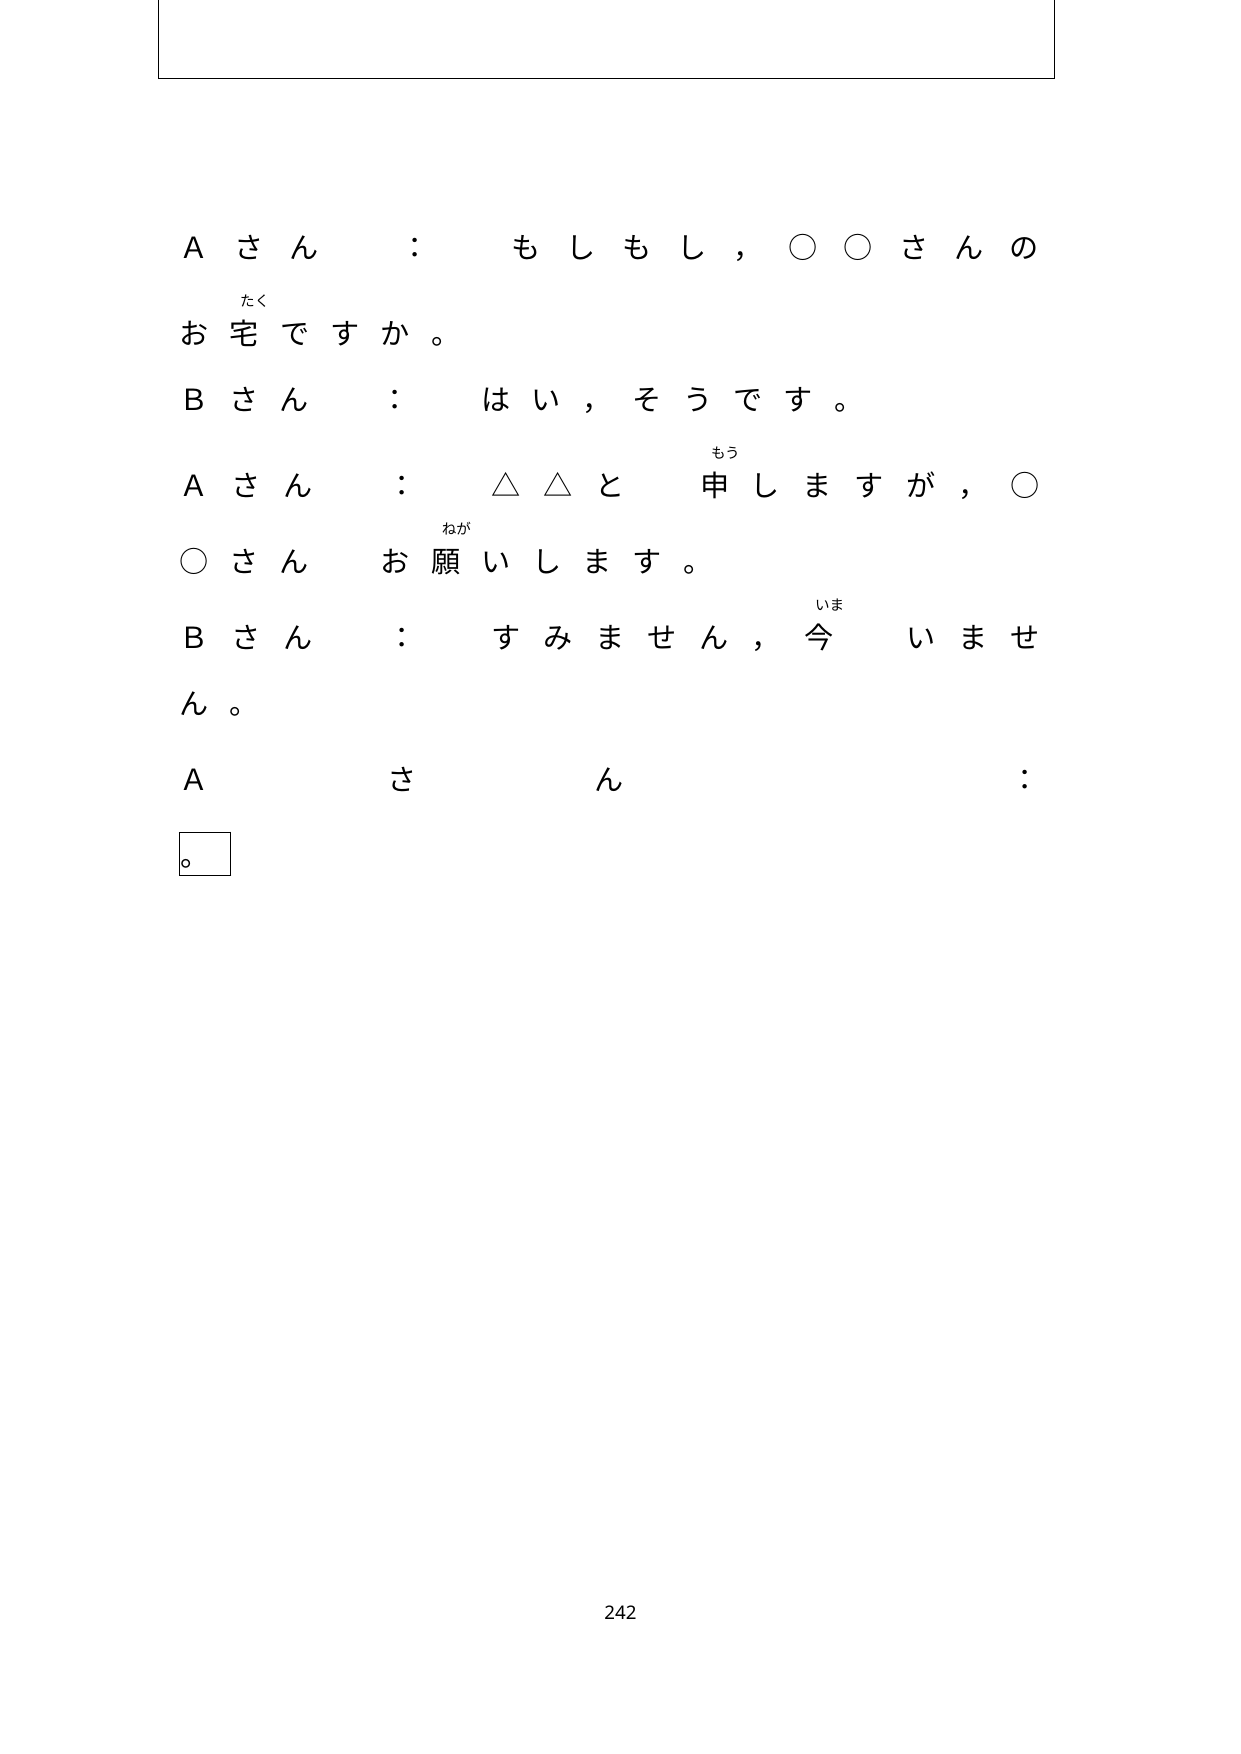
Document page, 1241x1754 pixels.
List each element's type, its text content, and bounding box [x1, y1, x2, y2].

text Ａさん ： △△と しますが，○○さん おいします。 [179, 436, 1061, 588]
text Ａさん ： 。 [179, 740, 1061, 892]
text Ａさん ： もしもし，○○さんの おですか。 [179, 207, 1061, 359]
text Ｂさん ： すみません， いません。 [179, 588, 1061, 740]
text Ｂさん ： はい，そうです。 [179, 359, 1061, 436]
